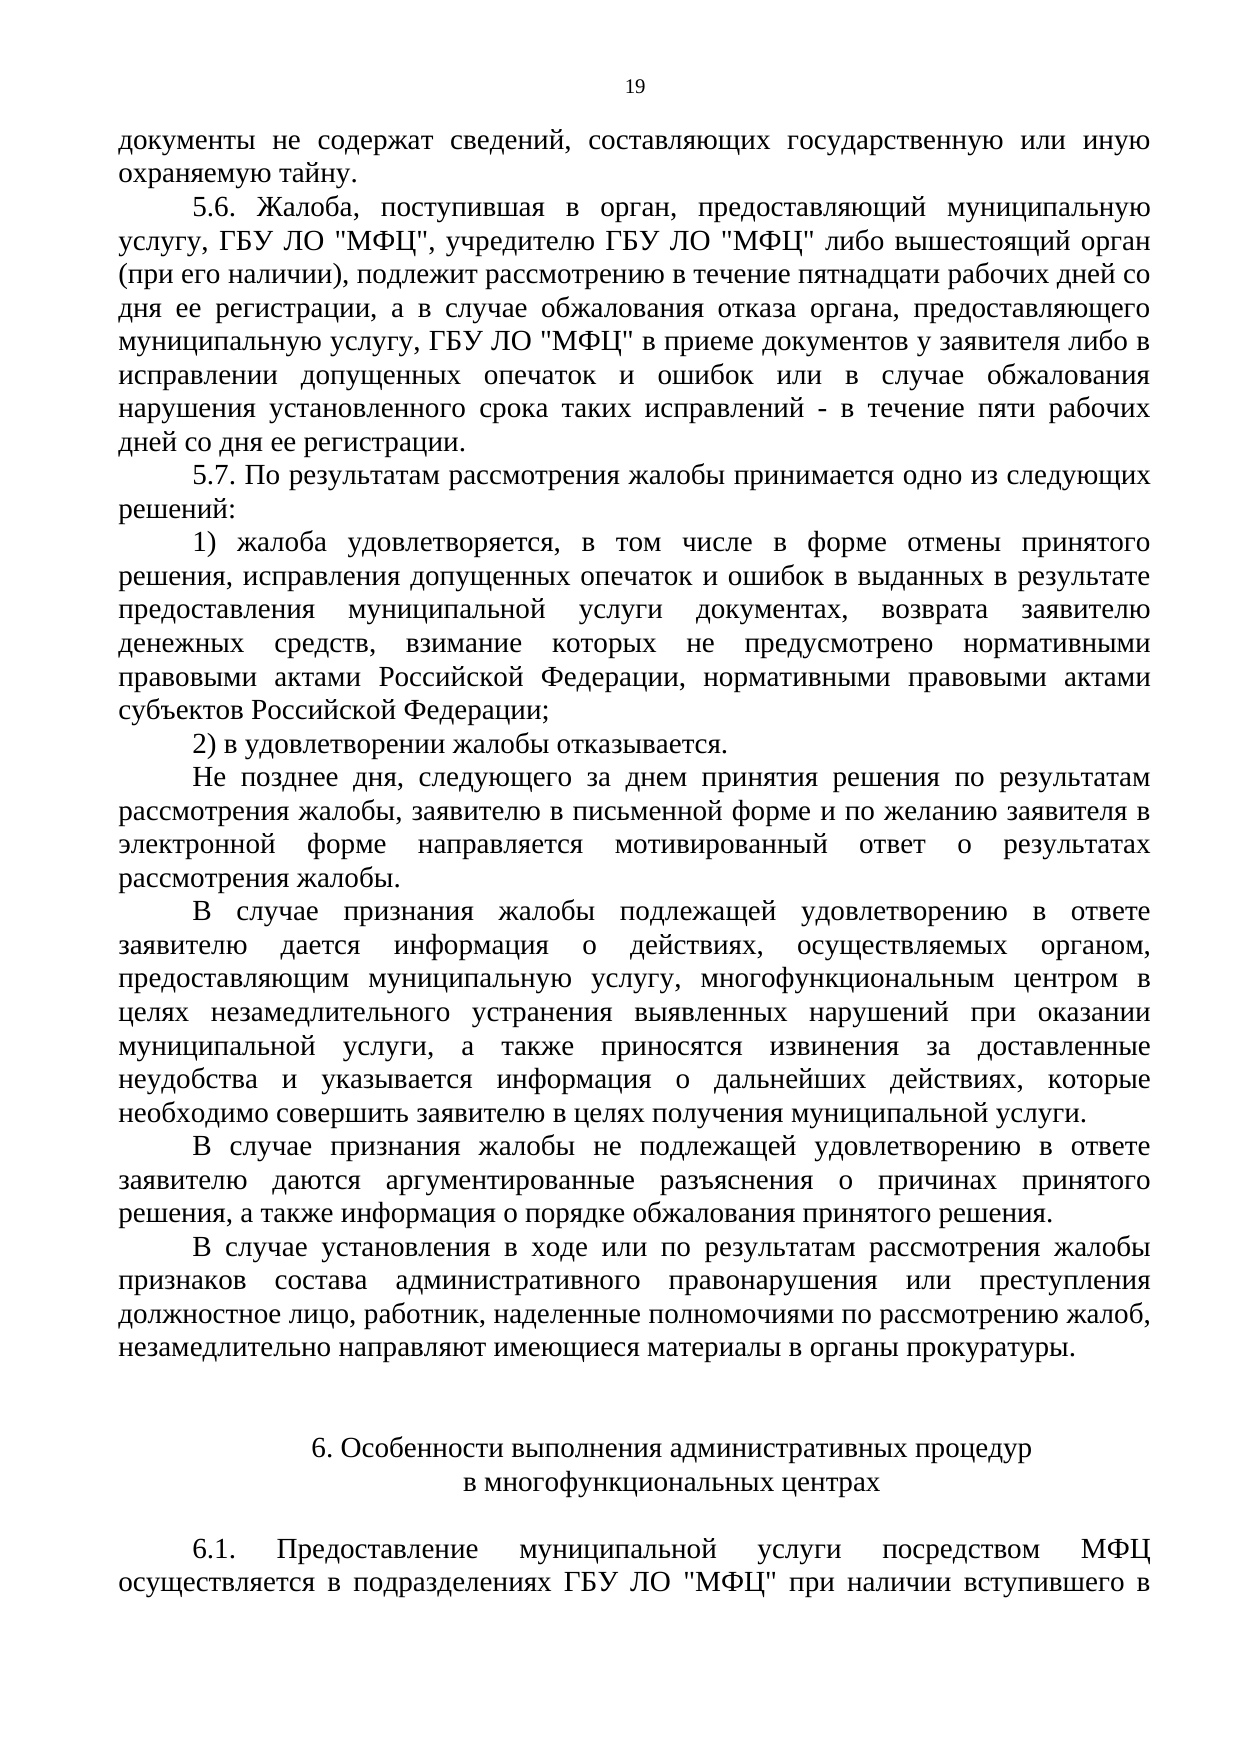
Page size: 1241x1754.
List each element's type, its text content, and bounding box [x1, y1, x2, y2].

text Не позднее дня, следующего за днем принятия решения по результатам рассмотрения жалобы, заявителю в письменной форме и по желанию заявителя в электронной форме направляется мотивированный ответ о результатах рассмотрения жалобы. [118, 759, 1152, 893]
text 5.7. По результатам рассмотрения жалобы принимается одно из следующих решений: [118, 457, 1152, 524]
text 6. Особенности выполнения административных процедур [118, 1430, 1152, 1464]
text 2) в удовлетворении жалобы отказывается. [118, 726, 1152, 759]
text В случае признания жалобы не подлежащей удовлетворению в ответе заявителю даются аргументированные разъяснения о причинах принятого решения, а также информация о порядке обжалования принятого решения. [118, 1128, 1152, 1229]
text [118, 1531, 1152, 1598]
text в многофункциональных центрах [118, 1464, 1152, 1497]
text 1) жалоба удовлетворяется, в том числе в форме отмены принятого решения, исправления допущенных опечаток и ошибок в выданных в результате предоставления муниципальной услуги документах, возврата заявителю денежных средств, взимание которых не предусмотрено нормативными правовыми актами Российской Федерации, нормативными правовыми актами субъектов Российской Федерации; [118, 524, 1152, 726]
text В случае признания жалобы подлежащей удовлетворению в ответе заявителю дается информация о действиях, осуществляемых органом, предоставляющим муниципальную услугу, многофункциональным центром в целях незамедлительного устранения выявленных нарушений при оказании муниципальной услуги, а также приносятся извинения за доставленные неудобства и указывается информация о дальнейших действиях, которые необходимо совершить заявителю в целях получения муниципальной услуги. [118, 893, 1152, 1128]
text В случае установления в ходе или по результатам рассмотрения жалобы признаков состава административного правонарушения или преступления должностное лицо, работник, наделенные полномочиями по рассмотрению жалоб, незамедлительно направляют имеющиеся материалы в органы прокуратуры. [118, 1229, 1152, 1363]
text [118, 122, 1152, 189]
text 5.6. Жалоба, поступившая в орган, предоставляющий муниципальную услугу, ГБУ ЛО "МФЦ", учредителю ГБУ ЛО "МФЦ" либо вышестоящий орган (при его наличии), подлежит рассмотрению в течение пятнадцати рабочих дней со дня ее регистрации, а в случае обжалования отказа органа, предоставляющего муниципальную услугу, ГБУ ЛО "МФЦ" в приеме документов у заявителя либо в исправлении допущенных опечаток и ошибок или в случае обжалования нарушения установленного срока таких исправлений - в течение пяти рабочих дней со дня ее регистрации. [118, 189, 1152, 457]
